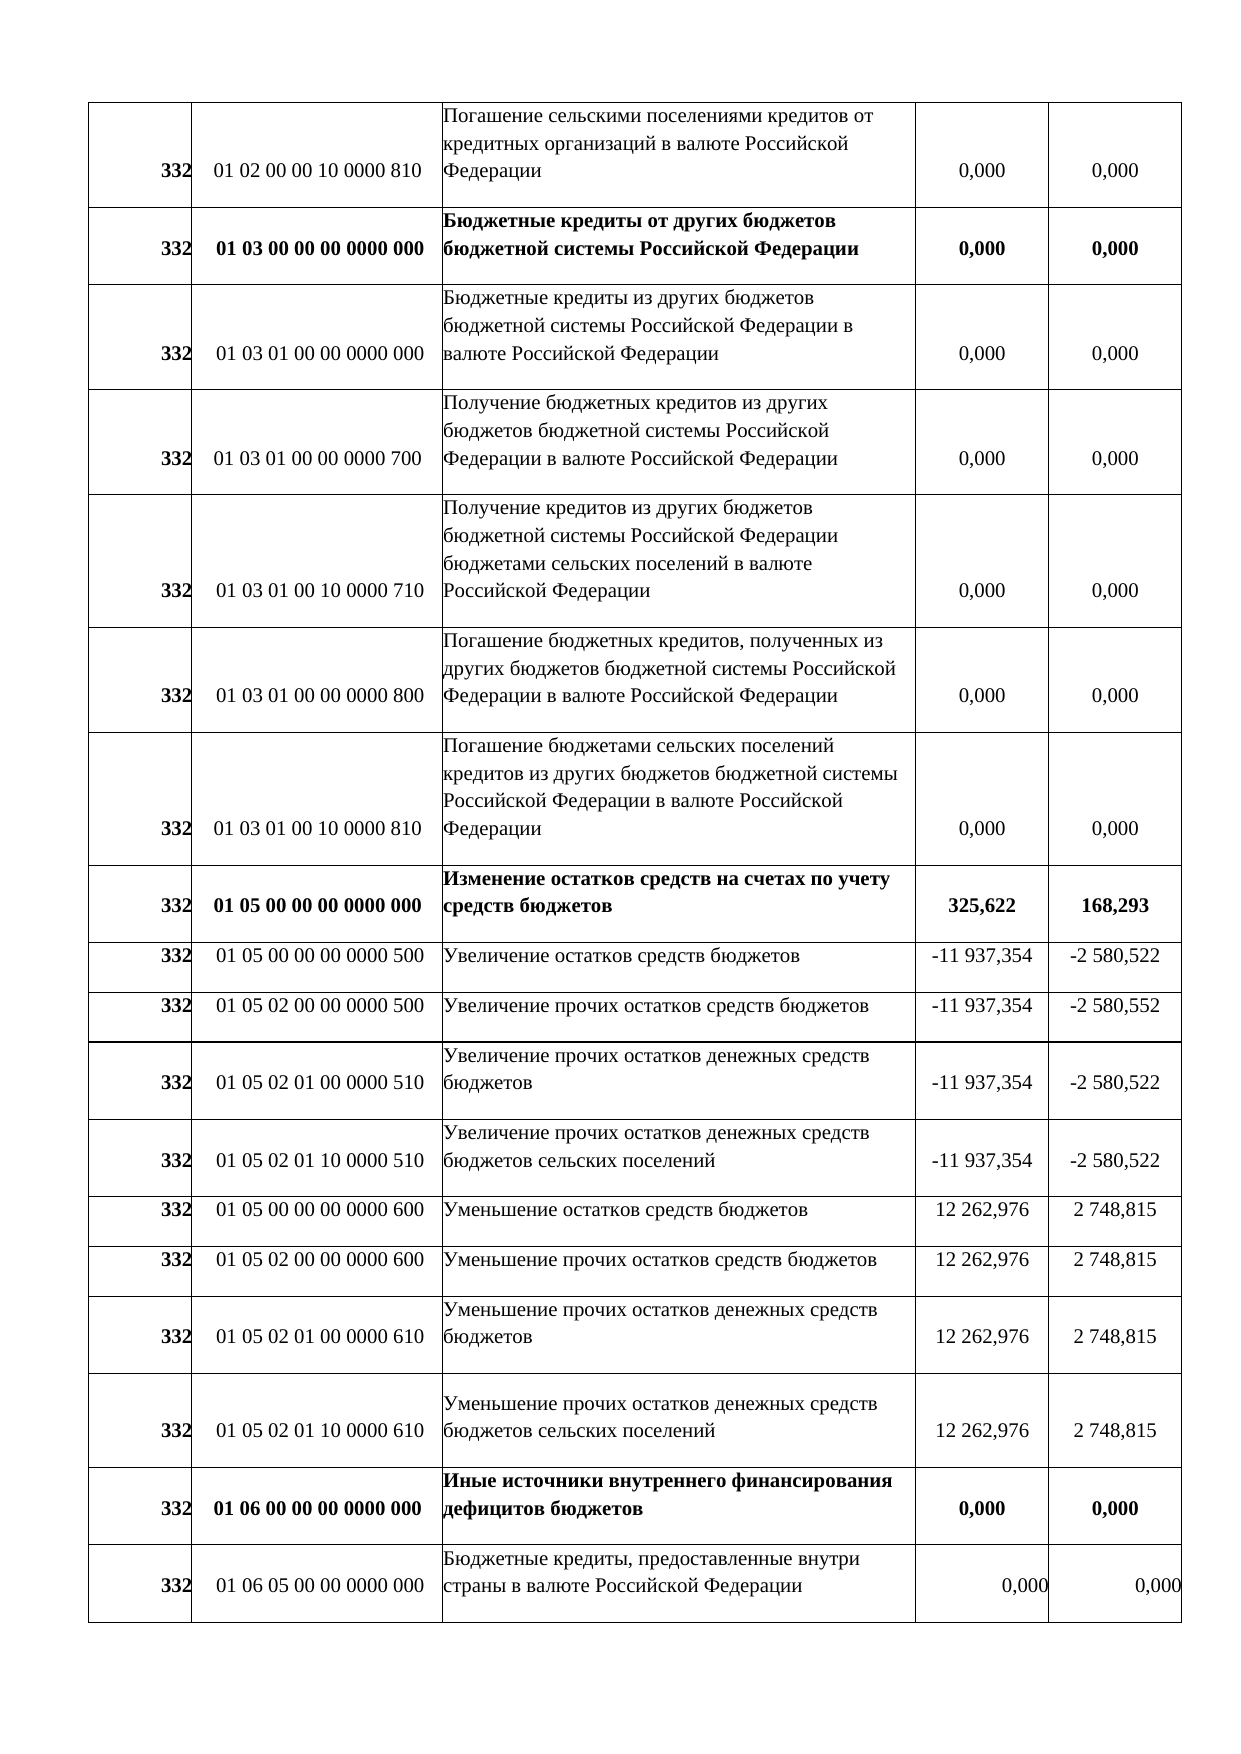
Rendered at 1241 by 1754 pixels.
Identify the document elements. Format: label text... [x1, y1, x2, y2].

table_cell 0,000 [1049, 1545, 1181, 1622]
table_cell 0,000 [1049, 103, 1181, 207]
table_cell 0,000 [1049, 285, 1181, 389]
table_cell 12 262,976 [916, 1197, 1048, 1246]
table_cell 332 [89, 866, 191, 942]
table_cell 332 [89, 1545, 191, 1622]
table_cell Бюджетные кредиты из других бюджетов бюджетной системы Российской Федерации в валюте Российской Федерации [443, 285, 915, 389]
table_cell 01 03 01 00 00 0000 700 [192, 390, 442, 494]
table_cell Иные источники внутреннего финансирования дефицитов бюджетов [443, 1468, 915, 1544]
table_cell 332 [89, 208, 191, 284]
table_cell 332 [89, 1297, 191, 1373]
table_cell 01 05 02 01 10 0000 510 [192, 1120, 442, 1196]
table_cell 332 [89, 1197, 191, 1246]
table_cell Бюджетные кредиты от других бюджетов бюджетной системы Российской Федерации [443, 208, 915, 284]
table_cell 01 05 02 00 00 0000 500 [192, 993, 442, 1041]
table_cell 0,000 [1049, 628, 1181, 732]
table_cell Погашение сельскими поселениями кредитов от кредитных организаций в валюте Российской Федерации [443, 103, 915, 207]
table_cell -2 580,522 [1049, 1120, 1181, 1196]
table_cell 12 262,976 [916, 1297, 1048, 1373]
table_cell 01 03 00 00 00 0000 000 [192, 208, 442, 284]
table_cell 01 05 00 00 00 0000 500 [192, 943, 442, 992]
table_cell 332 [89, 943, 191, 992]
table_cell 2 748,815 [1049, 1247, 1181, 1296]
table_cell 2 748,815 [1049, 1297, 1181, 1373]
table_cell Уменьшение прочих остатков денежных средств бюджетов [443, 1297, 915, 1373]
table_cell 168,293 [1049, 866, 1181, 942]
table_cell 2 748,815 [1049, 1374, 1181, 1467]
table_cell 01 06 05 00 00 0000 000 [192, 1545, 442, 1622]
table_cell 01 05 02 00 00 0000 600 [192, 1247, 442, 1296]
table_cell 0,000 [916, 1545, 1048, 1622]
table_cell 0,000 [916, 103, 1048, 207]
table_cell 0,000 [916, 495, 1048, 627]
table_cell -11 937,354 [916, 1043, 1048, 1119]
table_cell 332 [89, 628, 191, 732]
table_cell 0,000 [1049, 495, 1181, 627]
table_cell 12 262,976 [916, 1247, 1048, 1296]
table_cell -2 580,522 [1049, 943, 1181, 992]
table_cell 332 [89, 1043, 191, 1119]
table_cell Получение кредитов из других бюджетов бюджетной системы Российской Федерации бюджетами сельских поселений в валюте Российской Федерации [443, 495, 915, 627]
table_cell -2 580,522 [1049, 1043, 1181, 1119]
table_cell 01 06 00 00 00 0000 000 [192, 1468, 442, 1544]
table_cell -11 937,354 [916, 1120, 1048, 1196]
table_cell Изменение остатков средств на счетах по учету средств бюджетов [443, 866, 915, 942]
table_cell 332 [89, 495, 191, 627]
table_cell Увеличение прочих остатков средств бюджетов [443, 993, 915, 1041]
table_cell 332 [89, 1468, 191, 1544]
table_cell 01 03 01 00 10 0000 810 [192, 733, 442, 864]
table_cell 12 262,976 [916, 1374, 1048, 1467]
table_cell 332 [89, 1120, 191, 1196]
table_cell 0,000 [1049, 390, 1181, 494]
table_cell Увеличение остатков средств бюджетов [443, 943, 915, 992]
table_cell 0,000 [916, 285, 1048, 389]
table_cell Получение бюджетных кредитов из других бюджетов бюджетной системы Российской Федерации в валюте Российской Федерации [443, 390, 915, 494]
table_cell 0,000 [1049, 208, 1181, 284]
table_cell 0,000 [1049, 1468, 1181, 1544]
table_cell Погашение бюджетных кредитов, полученных из других бюджетов бюджетной системы Российской Федерации в валюте Российской Федерации [443, 628, 915, 732]
table_cell 332 [89, 993, 191, 1041]
table_cell -2 580,552 [1049, 993, 1181, 1041]
table_cell 332 [89, 733, 191, 864]
table_cell 01 05 02 01 00 0000 510 [192, 1043, 442, 1119]
table_cell 325,622 [916, 866, 1048, 942]
table_cell Погашение бюджетами сельских поселений кредитов из других бюджетов бюджетной системы Российской Федерации в валюте Российской Федерации [443, 733, 915, 864]
table_cell 2 748,815 [1049, 1197, 1181, 1246]
table_cell 332 [89, 390, 191, 494]
table_cell -11 937,354 [916, 993, 1048, 1041]
table_cell 01 05 00 00 00 0000 600 [192, 1197, 442, 1246]
table_cell 01 02 00 00 10 0000 810 [192, 103, 442, 207]
table_cell 01 03 01 00 00 0000 800 [192, 628, 442, 732]
table_cell 0,000 [916, 733, 1048, 864]
table_cell 01 03 01 00 10 0000 710 [192, 495, 442, 627]
table_cell 0,000 [1049, 733, 1181, 864]
table_cell Увеличение прочих остатков денежных средств бюджетов [443, 1043, 915, 1119]
table_cell 0,000 [916, 208, 1048, 284]
table_cell Бюджетные кредиты, предоставленные внутри страны в валюте Российской Федерации [443, 1545, 915, 1622]
table_cell -11 937,354 [916, 943, 1048, 992]
table_cell 0,000 [916, 1468, 1048, 1544]
table_cell Уменьшение прочих остатков средств бюджетов [443, 1247, 915, 1296]
table_cell 0,000 [916, 628, 1048, 732]
table_cell Уменьшение прочих остатков денежных средств бюджетов сельских поселений [443, 1374, 915, 1467]
table_cell 0,000 [916, 390, 1048, 494]
table_cell 332 [89, 285, 191, 389]
table_cell Уменьшение остатков средств бюджетов [443, 1197, 915, 1246]
table_cell 01 03 01 00 00 0000 000 [192, 285, 442, 389]
table_cell 332 [89, 1247, 191, 1296]
table_cell 332 [89, 1374, 191, 1467]
table_cell Увеличение прочих остатков денежных средств бюджетов сельских поселений [443, 1120, 915, 1196]
table_cell 01 05 00 00 00 0000 000 [192, 866, 442, 942]
table_cell 01 05 02 01 10 0000 610 [192, 1374, 442, 1467]
table_cell 332 [89, 103, 191, 207]
table_cell 01 05 02 01 00 0000 610 [192, 1297, 442, 1373]
